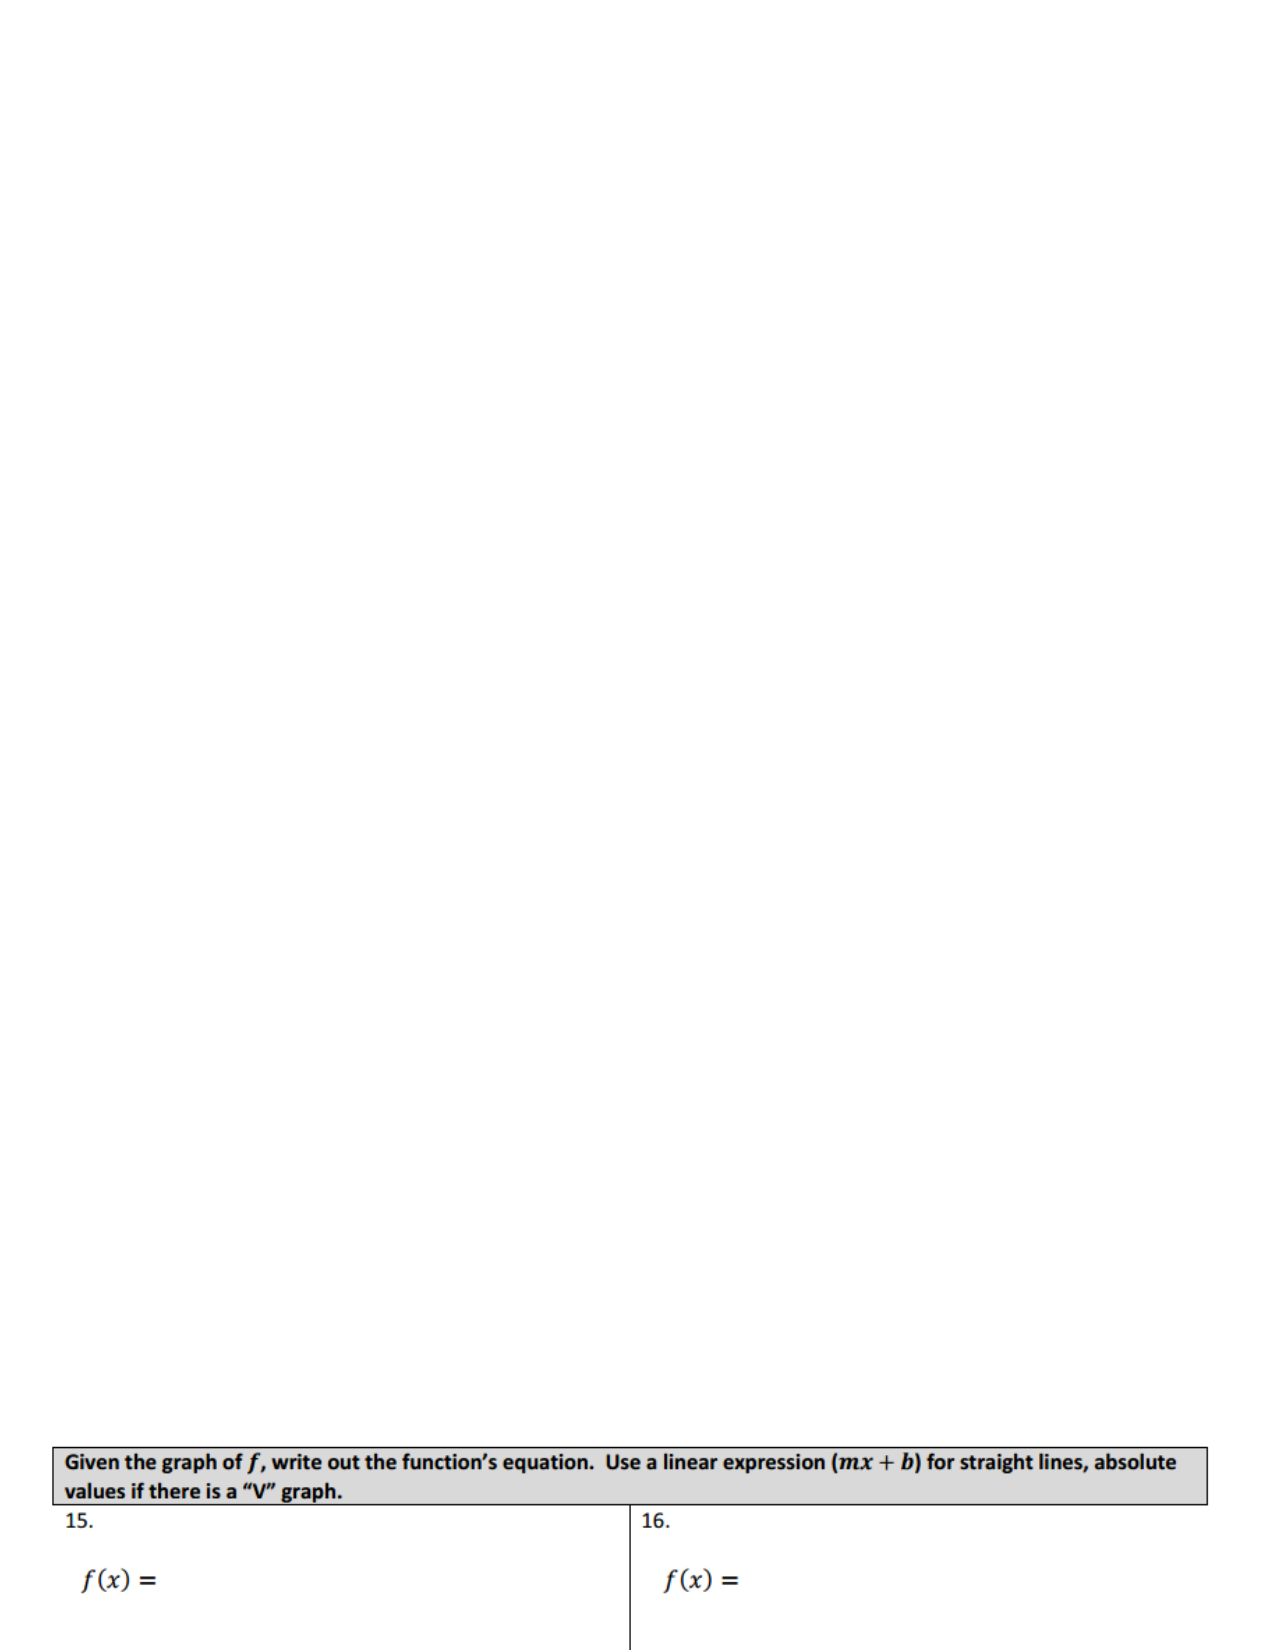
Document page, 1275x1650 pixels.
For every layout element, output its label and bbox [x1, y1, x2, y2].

picture [19, 1416, 1243, 1650]
